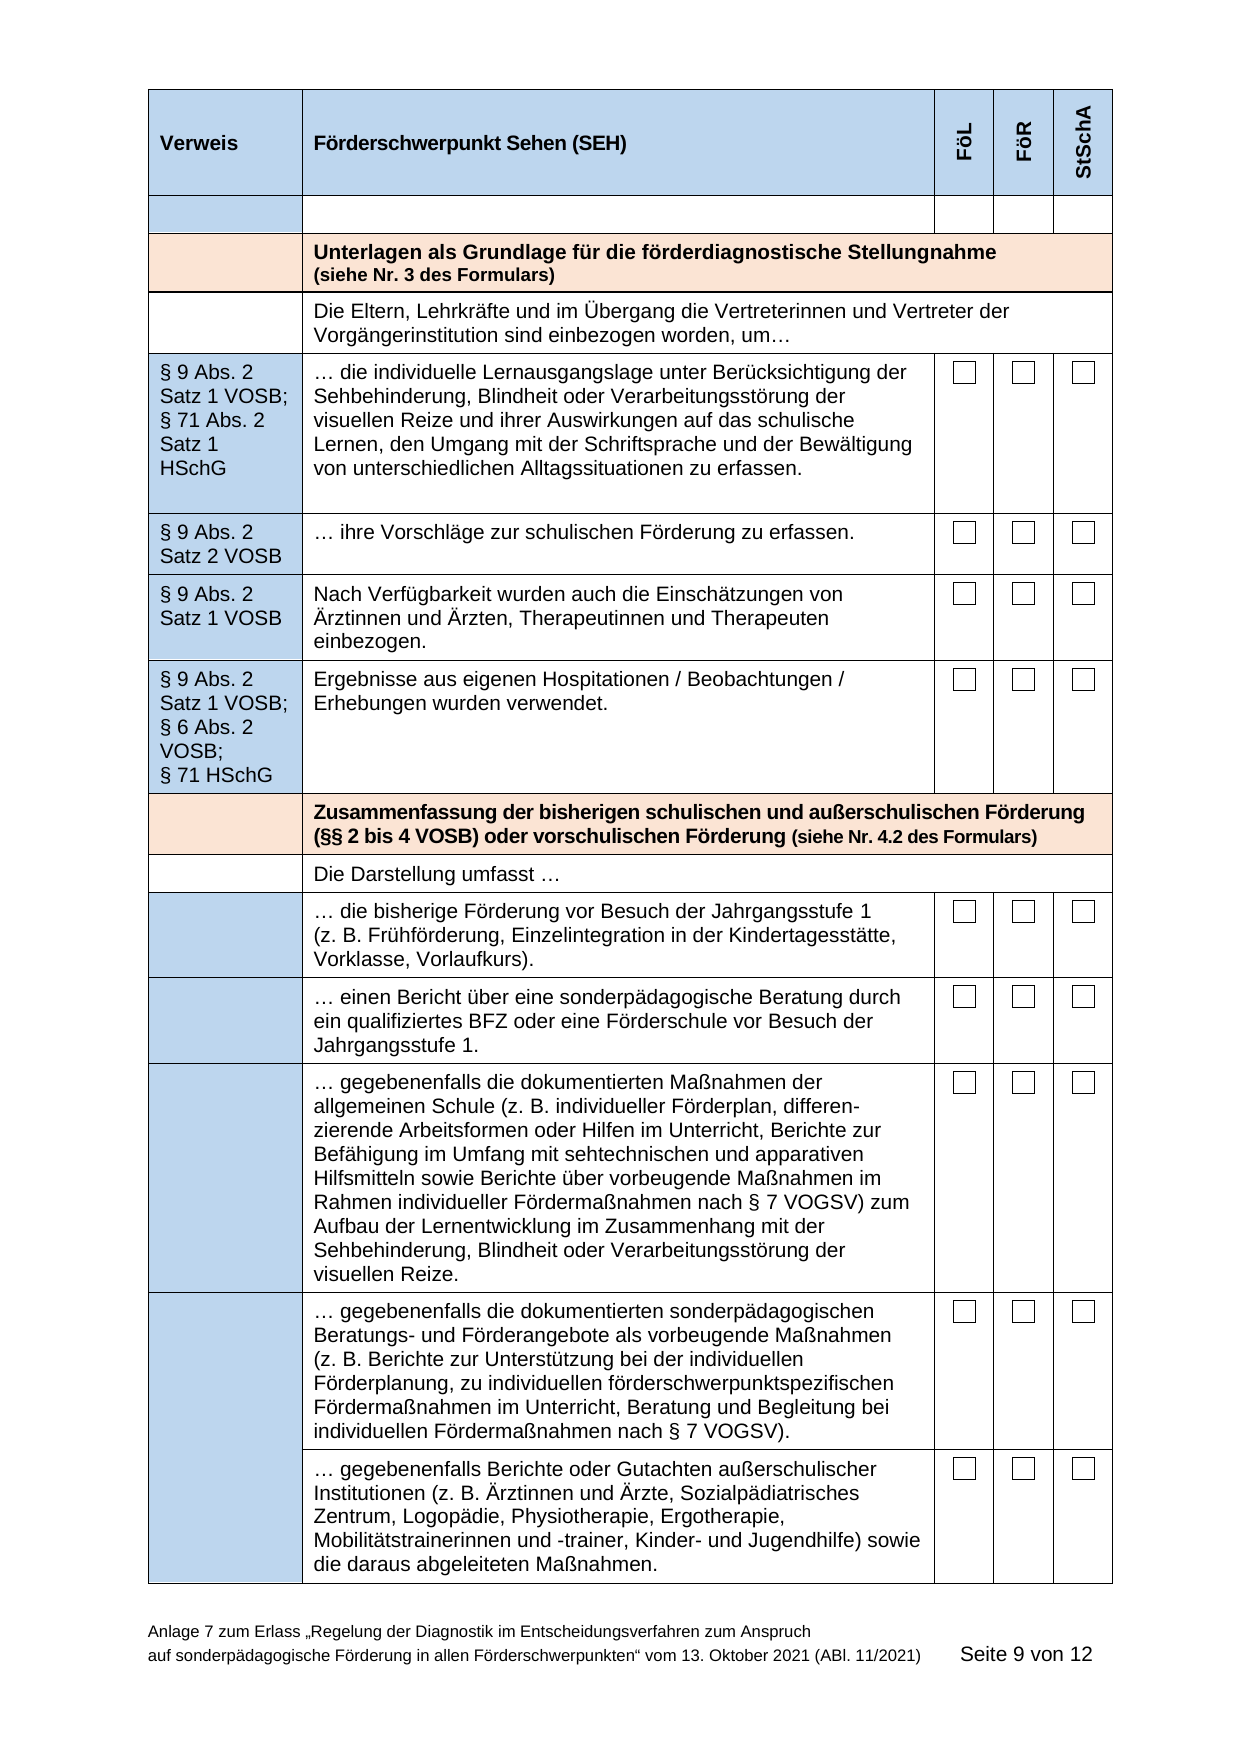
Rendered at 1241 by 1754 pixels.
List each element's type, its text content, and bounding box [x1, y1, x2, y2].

table_cell [935, 893, 993, 977]
table_cell … ihre Vorschläge zur schulischen Förderung zu erfassen. [303, 514, 934, 574]
table_header Verweis [149, 90, 302, 195]
table_cell Nach Verfügbarkeit wurden auch die Einschätzungen von Ärztinnen und Ärzten, Therapeutinnen und Therapeuten einbezogen. [303, 575, 934, 659]
table_cell [935, 978, 993, 1063]
table_header FöR [994, 90, 1053, 195]
table_cell [1054, 196, 1112, 232]
table_cell [935, 575, 993, 659]
table_cell Ergebnisse aus eigenen Hospitationen / Beobachtungen / Erhebungen wurden verwendet. [303, 661, 934, 793]
table_cell [935, 514, 993, 574]
table_cell [994, 893, 1053, 977]
table_cell … gegebenenfalls die dokumentierten sonderpädagogischen Beratungs- und Förderangebote als vorbeugende Maßnahmen (z. B. Berichte zur Unterstützung bei der individuellen Förderplanung, zu individuellen förderschwerpunktspezifischen Fördermaßnahmen im Unterricht, Beratung und Begleitung bei individuellen Fördermaßnahmen nach § 7 VOGSV). [303, 1293, 934, 1449]
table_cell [149, 196, 302, 232]
table_cell [994, 575, 1053, 659]
table_cell [1054, 661, 1112, 793]
table_cell Unterlagen als Grundlage für die förderdiagnostische Stellungnahme (siehe Nr. 3 des Formulars) [303, 234, 1112, 291]
table_cell § 9 Abs. 2 Satz 1 VOSB [149, 575, 302, 659]
table_cell [1054, 978, 1112, 1063]
table_cell [149, 855, 302, 892]
table_cell [1054, 1293, 1112, 1449]
table_cell [1054, 514, 1112, 574]
table_cell … einen Bericht über eine sonderpädagogische Beratung durch ein qualifiziertes BFZ oder eine Förderschule vor Besuch der Jahrgangsstufe 1. [303, 978, 934, 1063]
table_cell [1054, 1450, 1112, 1582]
table_cell … die bisherige Förderung vor Besuch der Jahrgangsstufe 1 (z. B. Frühförderung, Einzelintegration in der Kindertagesstätte, Vorklasse, Vorlaufkurs). [303, 893, 934, 977]
table_cell [935, 661, 993, 793]
table_cell [935, 1064, 993, 1292]
table_cell Zusammenfassung der bisherigen schulischen und außerschulischen Förderung (§§ 2 bis 4 VOSB) oder vorschulischen Förderung (siehe Nr. 4.2 des Formulars) [303, 794, 1112, 854]
table_cell [935, 196, 993, 232]
table_cell [1054, 1064, 1112, 1292]
table_header FöL [935, 90, 993, 195]
table_cell § 9 Abs. 2 Satz 2 VOSB [149, 514, 302, 574]
table_cell [1054, 575, 1112, 659]
table_cell [935, 1450, 993, 1582]
table_cell [149, 1064, 302, 1292]
table_cell [149, 794, 302, 854]
table_cell … gegebenenfalls die dokumentierten Maßnahmen der allgemeinen Schule (z. B. individueller Förderplan, differenzierende Arbeitsformen oder Hilfen im Unterricht, Berichte zur Befähigung im Umfang mit sehtechnischen und apparativen Hilfsmitteln sowie Berichte über vorbeugende Maßnahmen im Rahmen individueller Fördermaßnahmen nach § 7 VOGSV) zum Aufbau der Lernentwicklung im Zusammenhang mit der Sehbehinderung, Blindheit oder Verarbeitungsstörung der visuellen Reize. [303, 1064, 934, 1292]
table_cell [1054, 354, 1112, 513]
table_cell [994, 514, 1053, 574]
table_cell § 9 Abs. 2 Satz 1 VOSB; § 6 Abs. 2 VOSB; § 71 HSchG [149, 661, 302, 793]
table_cell [994, 1450, 1053, 1582]
table_cell [935, 354, 993, 513]
table_cell Die Eltern, Lehrkräfte und im Übergang die Vertreterinnen und Vertreter der Vorgängerinstitution sind einbezogen worden, um… [303, 293, 1112, 353]
table_cell Die Darstellung umfasst … [303, 855, 1112, 892]
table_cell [303, 196, 934, 232]
table_cell [994, 1293, 1053, 1449]
table_cell [149, 293, 302, 353]
table_cell [935, 1293, 993, 1449]
table_cell [994, 661, 1053, 793]
table_cell [994, 354, 1053, 513]
table_cell [994, 1064, 1053, 1292]
table_cell [149, 234, 302, 291]
table_header StSchA [1054, 90, 1112, 195]
table_cell [1054, 893, 1112, 977]
table_cell [149, 978, 302, 1063]
table_cell [149, 893, 302, 977]
table_cell … die individuelle Lernausgangslage unter Berücksichtigung der Sehbehinderung, Blindheit oder Verarbeitungsstörung der visuellen Reize und ihrer Auswirkungen auf das schulische Lernen, den Umgang mit der Schriftsprache und der Bewältigung von unterschiedlichen Alltagssituationen zu erfassen. [303, 354, 934, 513]
table_cell [994, 978, 1053, 1063]
table_cell … gegebenenfalls Berichte oder Gutachten außerschulischer Institutionen (z. B. Ärztinnen und Ärzte, Sozialpädiatrisches Zentrum, Logopädie, Physiotherapie, Ergotherapie, Mobilitätstrainerinnen und -trainer, Kinder- und Jugendhilfe) sowie die daraus abgeleiteten Maßnahmen. [303, 1450, 934, 1582]
table_cell [149, 1293, 302, 1582]
table_cell [994, 196, 1053, 232]
table_header Förderschwerpunkt Sehen (SEH) [303, 90, 934, 195]
table_cell § 9 Abs. 2 Satz 1 VOSB; § 71 Abs. 2 Satz 1 HSchG [149, 354, 302, 513]
